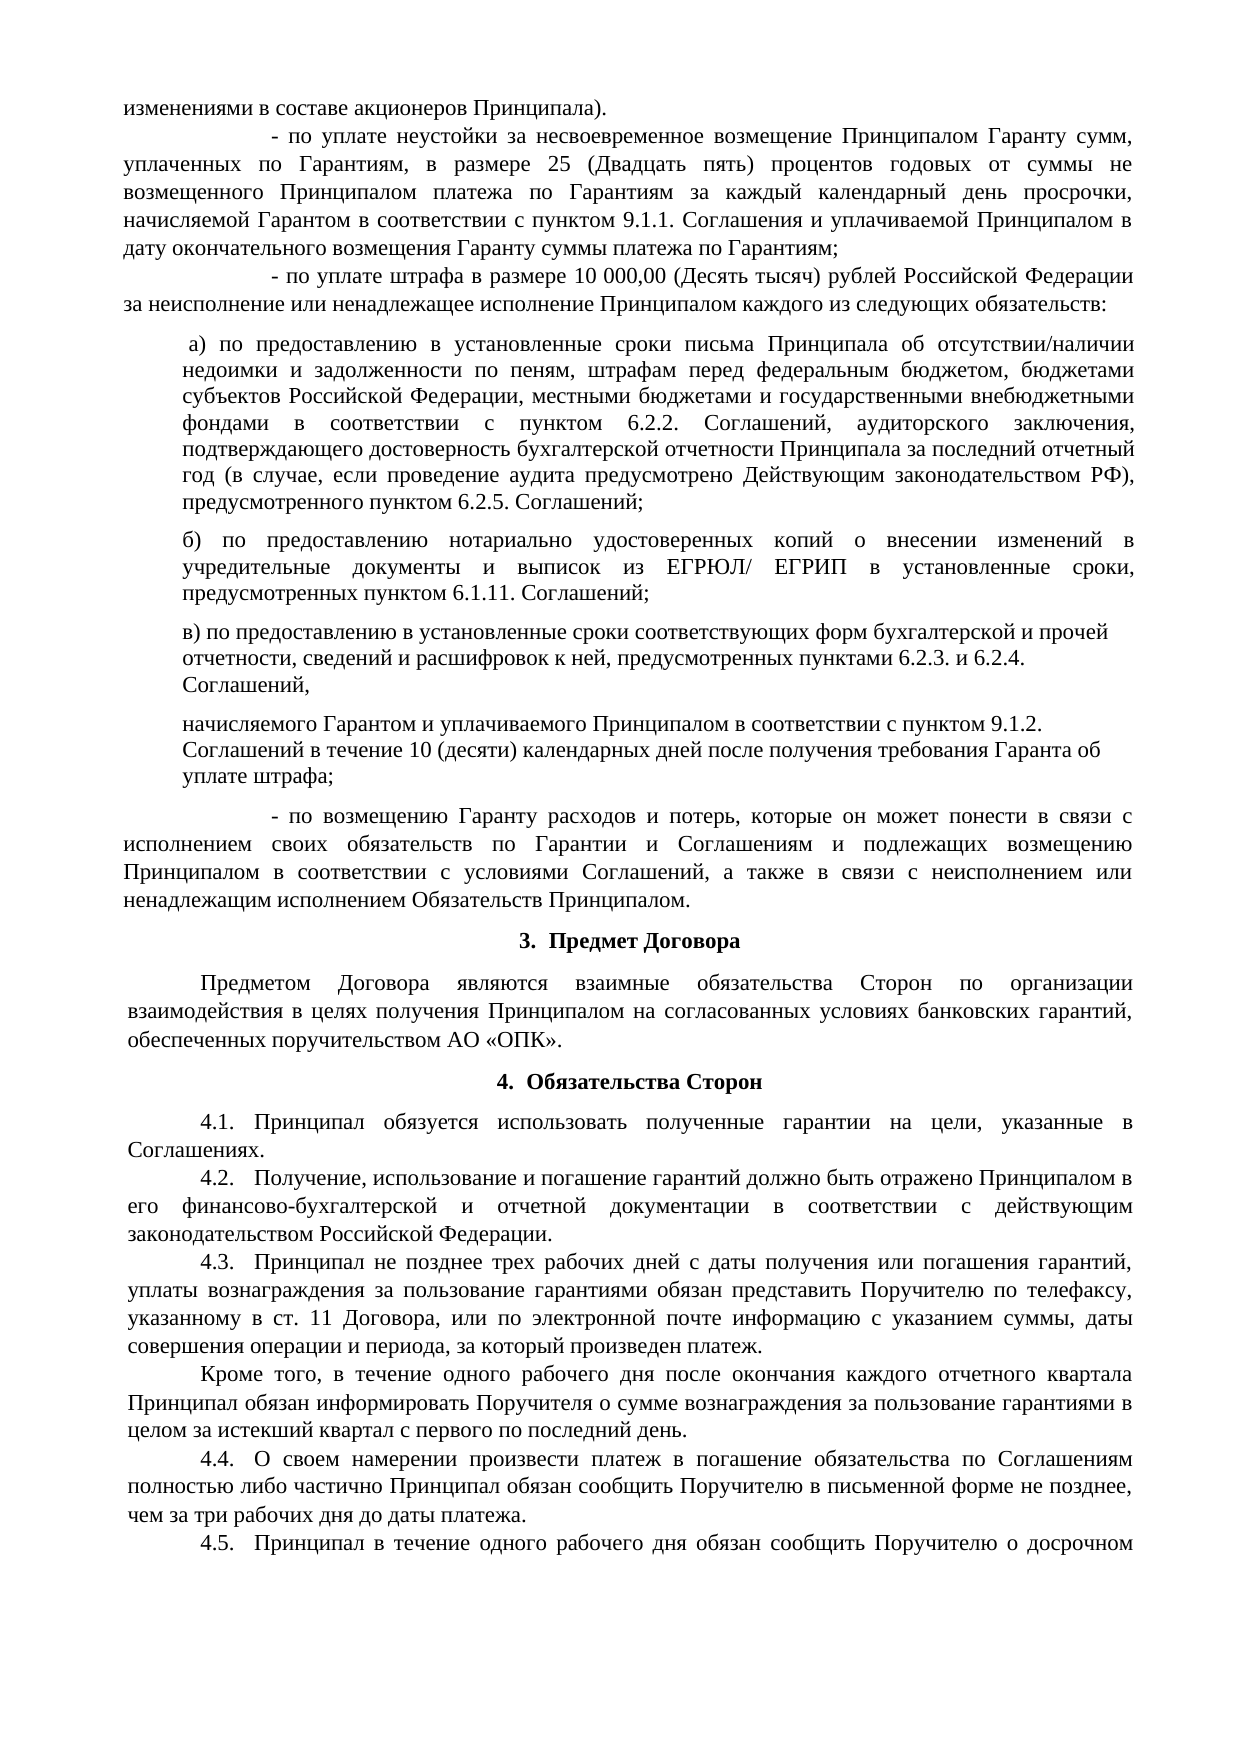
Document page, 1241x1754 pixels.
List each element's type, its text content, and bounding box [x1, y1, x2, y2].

list а) по предоставлению в установленные сроки письма Принципала об отсутствии/наличии недоимки и задолженности по пеням, штрафам перед федеральным бюджетом, бюджетами субъектов Российской Федерации, местными бюджетами и государственными внебюджетными фондами в соответствии с пунктом 6.2.2. Соглашений, аудиторского заключения, подтверждающего достоверность бухгалтерской отчетности Принципала за последний отчетный год (в случае, если проведение аудита предусмотрено Действующим законодательством РФ), предусмотренного пунктом 6.2.5. Соглашений; [182, 329, 1136, 514]
text начисляемого Гарантом и уплачиваемого Принципалом в соответствии с пунктом 9.1.2. Соглашений в течение 10 (десяти) календарных дней после получения требования Гаранта об уплате штрафа; [123, 710, 1136, 789]
list Принципал не позднее трех рабочих дней с даты получения или погашения гарантий, уплаты вознаграждения за пользование гарантиями обязан представить Поручителю по телефаксу, указанному в ст. 11 Договора, или по электронной почте информацию с указанием суммы, даты совершения операции и периода, за который произведен платеж. [127, 1247, 1134, 1359]
text - по возмещению Гаранту расходов и потерь, которые он может понести в связи с исполнением своих обязательств по Гарантии и Соглашениям и подлежащих возмещению Принципалом в соответствии с условиями Соглашений, а также в связи с неисполнением или ненадлежащим исполнением Обязательств Принципалом. [123, 801, 1134, 913]
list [127, 1528, 1134, 1556]
list Предмет Договора [123, 926, 1136, 954]
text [123, 93, 1134, 121]
list Принципал обязуется использовать полученные гарантии на цели, указанные в Соглашениях. [127, 1107, 1134, 1163]
list б) по предоставлению нотариально удостоверенных копий о внесении изменений в учредительные документы и выписок из ЕГРЮЛ/ ЕГРИП в установленные сроки, предусмотренных пунктом 6.1.11. Соглашений; [182, 527, 1136, 606]
text - по уплате неустойки за несвоевременное возмещение Принципалом Гаранту сумм, уплаченных по Гарантиям, в размере 25 (Двадцать пять) процентов годовых от суммы не возмещенного Принципалом платежа по Гарантиям за каждый календарный день просрочки, начисляемой Гарантом в соответствии с пунктом 9.1.1. Соглашения и уплачиваемой Принципалом в дату окончательного возмещения Гаранту суммы платежа по Гарантиям; [123, 121, 1134, 261]
list Обязательства Сторон [123, 1066, 1136, 1095]
text в) по предоставлению в установленные сроки соответствующих форм бухгалтерской и прочей отчетности, сведений и расшифровок к ней, предусмотренных пунктами 6.2.3. и 6.2.4. Соглашений, [123, 618, 1136, 697]
list Получение, использование и погашение гарантий должно быть отражено Принципалом в его финансово-бухгалтерской и отчетной документации в соответствии с действующим законодательством Российской Федерации. [127, 1163, 1134, 1247]
text Предметом Договора являются взаимные обязательства Сторон по организации взаимодействия в целях получения Принципалом на согласованных условиях банковских гарантий, обеспеченных поручительством АО «ОПК». [127, 967, 1134, 1054]
text - по уплате штрафа в размере 10 000,00 (Десять тысяч) рублей Российской Федерации за неисполнение или ненадлежащее исполнение Принципалом каждого из следующих обязательств: [123, 261, 1134, 317]
list О своем намерении произвести платеж в погашение обязательства по Соглашениям полностью либо частично Принципал обязан сообщить Поручителю в письменной форме не позднее, чем за три рабочих дня до даты платежа. [127, 1443, 1134, 1528]
text Кроме того, в течение одного рабочего дня после окончания каждого отчетного квартала Принципал обязан информировать Поручителя о сумме вознаграждения за пользование гарантиями в целом за истекший квартал с первого по последний день. [127, 1359, 1134, 1443]
